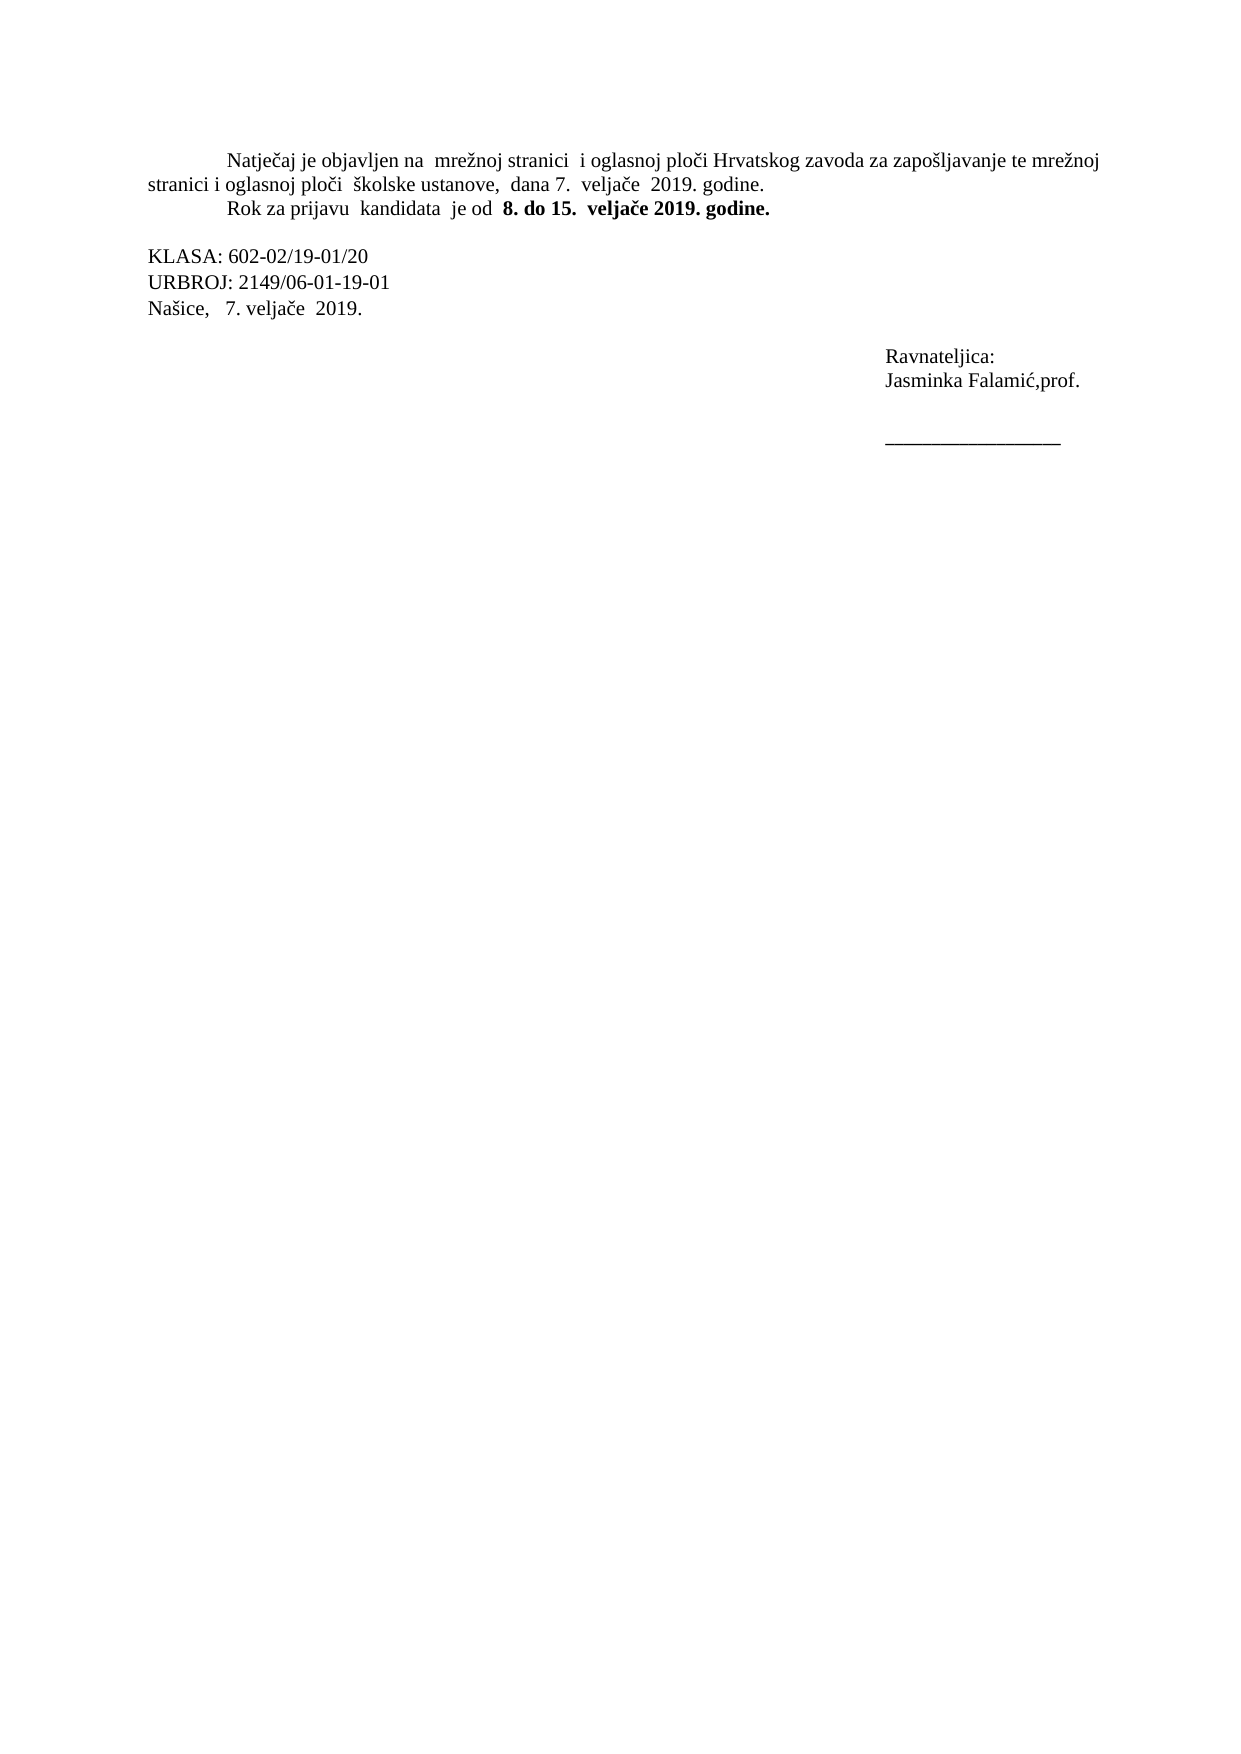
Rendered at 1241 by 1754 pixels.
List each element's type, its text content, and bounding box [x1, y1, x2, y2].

text Ravnateljica: [811, 344, 1137, 368]
text URBROJ: 2149/06-01-19-01 [148, 270, 1137, 294]
text Jasminka Falamić,prof. [811, 368, 1137, 392]
text Našice, 7. veljače 2019. [148, 296, 1137, 320]
text Rok za prijavu kandidata je od 8. do 15. veljače 2019. godine. [148, 196, 1137, 220]
text Natječaj je objavljen na mrežnoj stranici i oglasnoj ploči Hrvatskog zavoda za zapošljavanje te mrežnoj stranici i oglasnoj ploči školske ustanove, dana 7. veljače 2019. godine. [148, 148, 1137, 196]
text ___________________ [811, 420, 1137, 449]
text KLASA: 602-02/19-01/20 [148, 244, 1137, 268]
